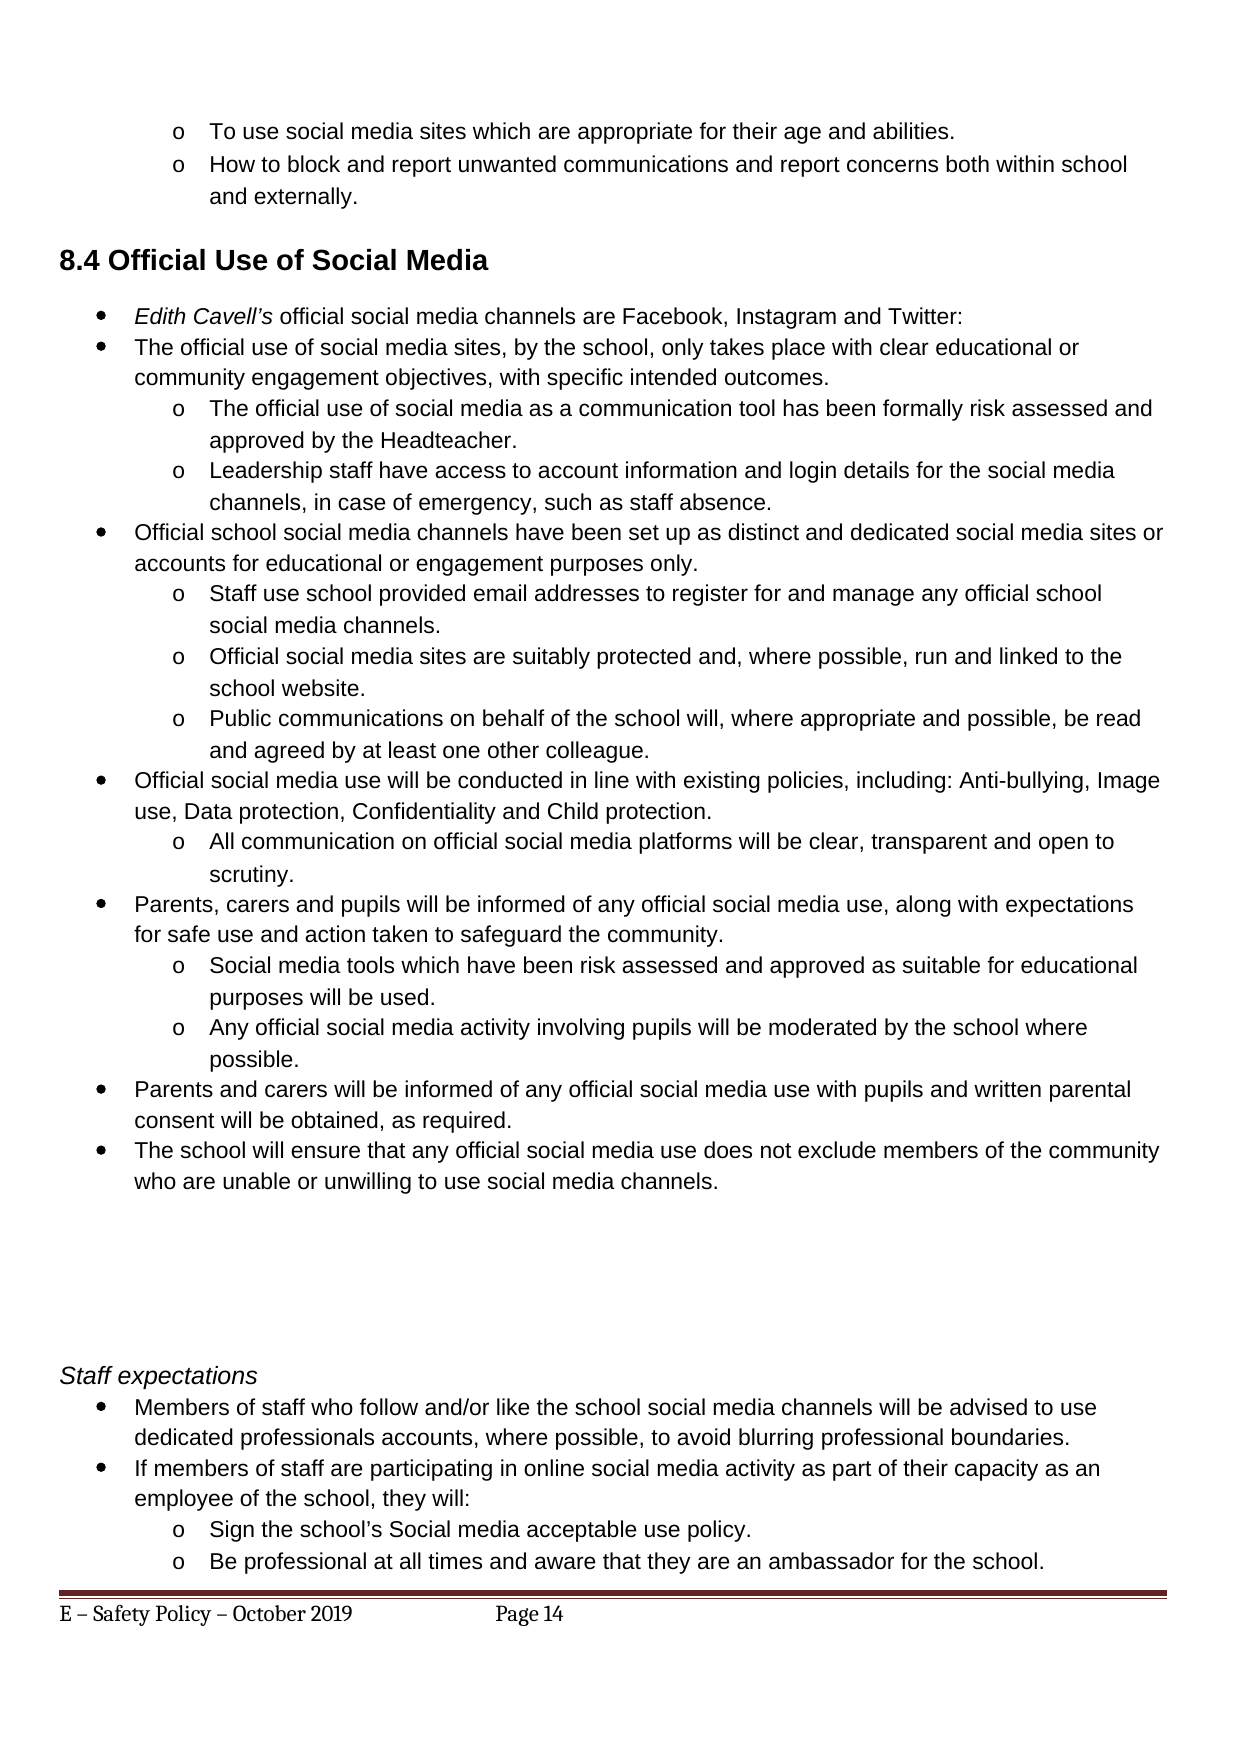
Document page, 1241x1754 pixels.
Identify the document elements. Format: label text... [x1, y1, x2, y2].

list How to block and report unwanted communications and report concerns both within school and externally. [172, 151, 1167, 209]
list Staff use school provided email addresses to register for and manage any official school social media channels. [172, 580, 1167, 639]
list The school will ensure that any official social media use does not exclude members of the community who are unable or unwilling to use social media channels. [97, 1137, 1167, 1194]
list Any official social media activity involving pupils will be moderated by the school where possible. [172, 1014, 1167, 1073]
list Leadership staff have access to account information and login details for the social media channels, in case of emergency, such as staff absence. [172, 457, 1167, 515]
list Be professional at all times and aware that they are an ambassador for the school. [172, 1548, 1167, 1576]
list To use social media sites which are appropriate for their age and abilities. [172, 118, 1167, 147]
list The official use of social media sites, by the school, only takes place with clear educational or community engagement objectives, with specific intended outcomes. [97, 333, 1167, 391]
list Parents and carers will be informed of any official social media use with pupils and written parental consent will be obtained, as required. [97, 1076, 1167, 1133]
list Social media tools which have been risk assessed and approved as suitable for educational purposes will be used. [172, 952, 1167, 1010]
list Official social media sites are suitably protected and, where possible, run and linked to the school website. [172, 643, 1167, 701]
list Parents, carers and pupils will be informed of any official social media use, along with expectations for safe use and action taken to safeguard the community. [97, 891, 1167, 948]
text Staff expectations [59, 1361, 1167, 1389]
list Members of staff who follow and/or like the school social media channels will be advised to use dedicated professionals accounts, where possible, to avoid blurring professional boundaries. [97, 1394, 1167, 1451]
list The official use of social media as a communication tool has been formally risk assessed and approved by the Headteacher. [172, 394, 1167, 453]
list Official school social media channels have been set up as distinct and dedicated social media sites or accounts for educational or engagement purposes only. [97, 519, 1167, 576]
list All communication on official social media platforms will be clear, transparent and open to scrutiny. [172, 828, 1167, 887]
list Public communications on behalf of the school will, where appropriate and possible, be read and agreed by at least one other colleague. [172, 705, 1167, 763]
list Sign the school’s Social media acceptable use policy. [172, 1516, 1167, 1544]
text 8.4 Official Use of Social Media [59, 243, 1167, 277]
list Edith Cavell’s official social media channels are Facebook, Instagram and Twitter: [97, 303, 1167, 329]
list If members of staff are participating in online social media activity as part of their capacity as an employee of the school, they will: [97, 1454, 1167, 1512]
list Official social media use will be conducted in line with existing policies, including: Anti-bullying, Image use, Data protection, Confidentiality and Child protection. [97, 767, 1167, 824]
